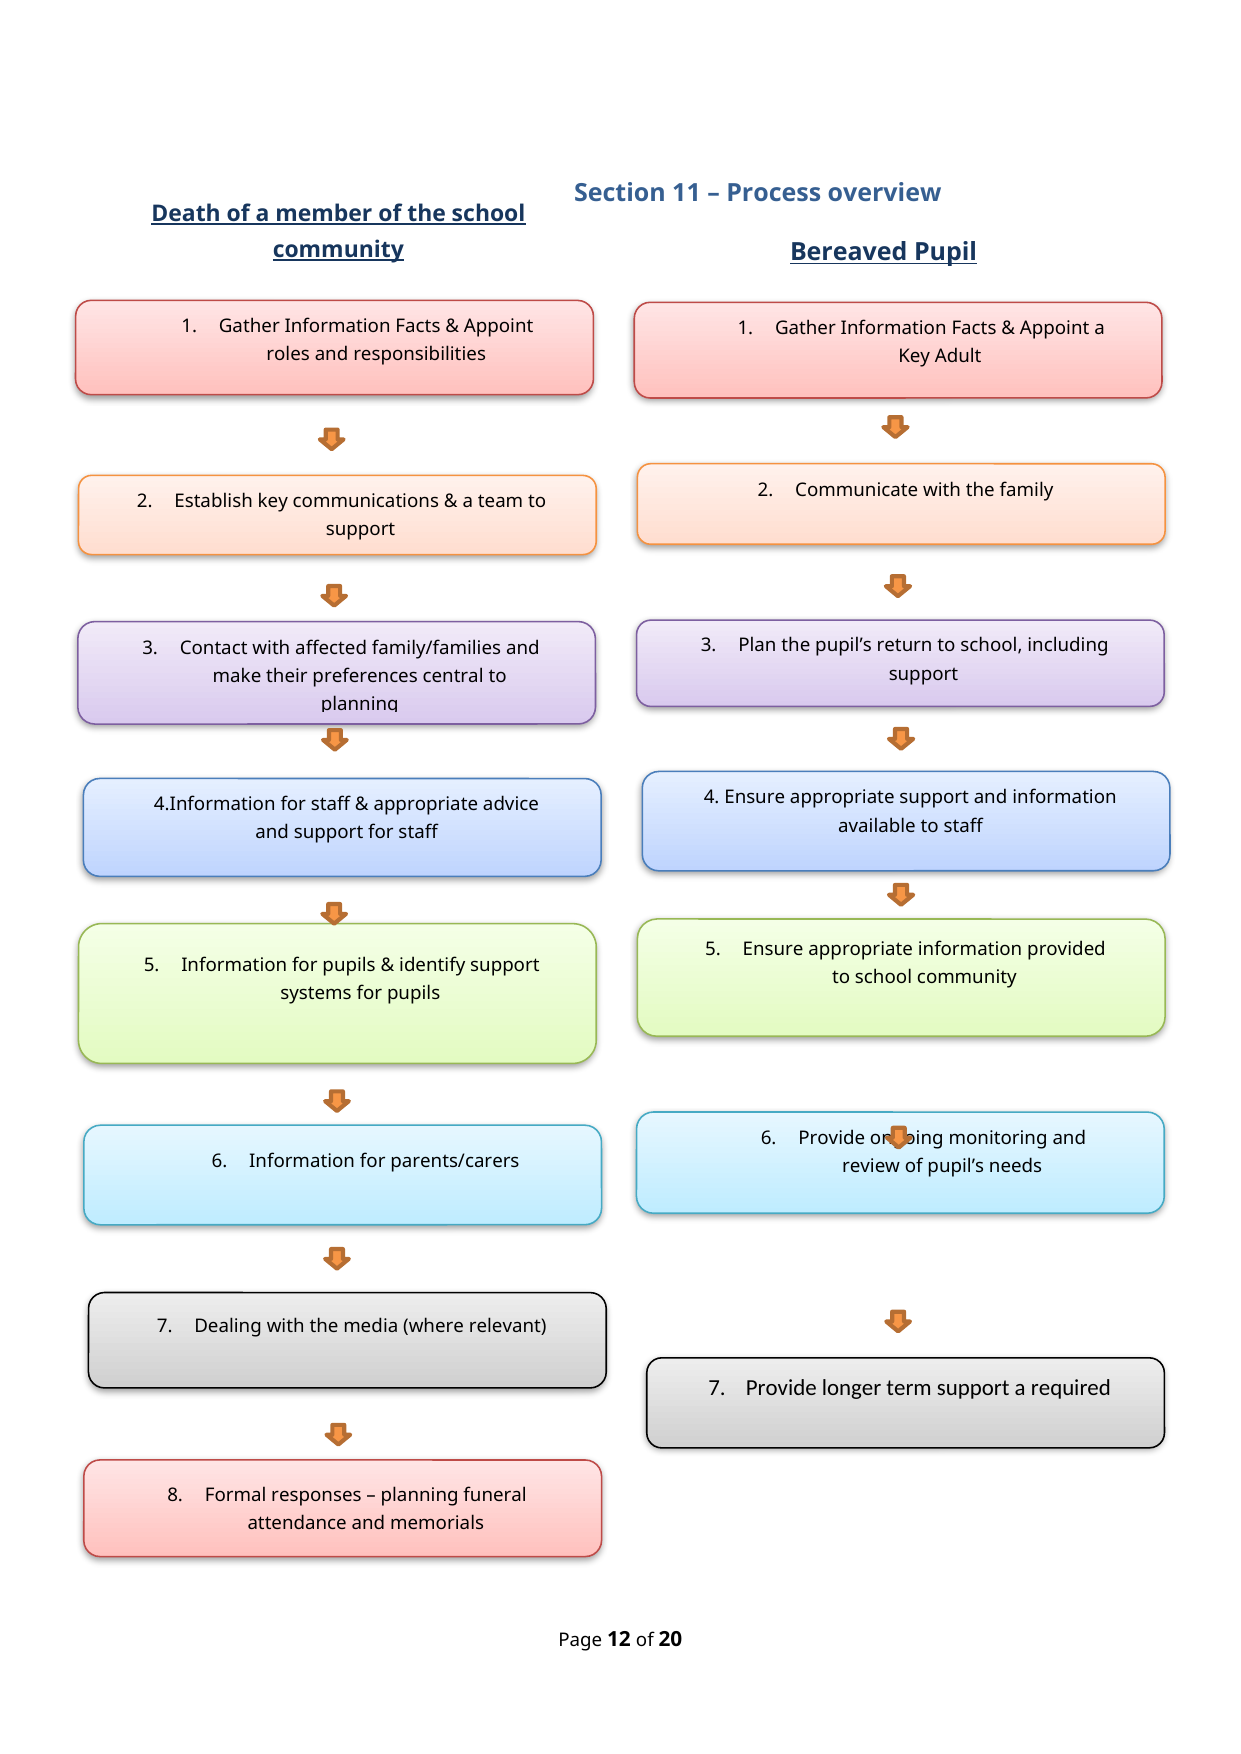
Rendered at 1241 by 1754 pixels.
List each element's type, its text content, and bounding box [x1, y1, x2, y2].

subtitle Section 11 – Process overview [150, 175, 1090, 209]
